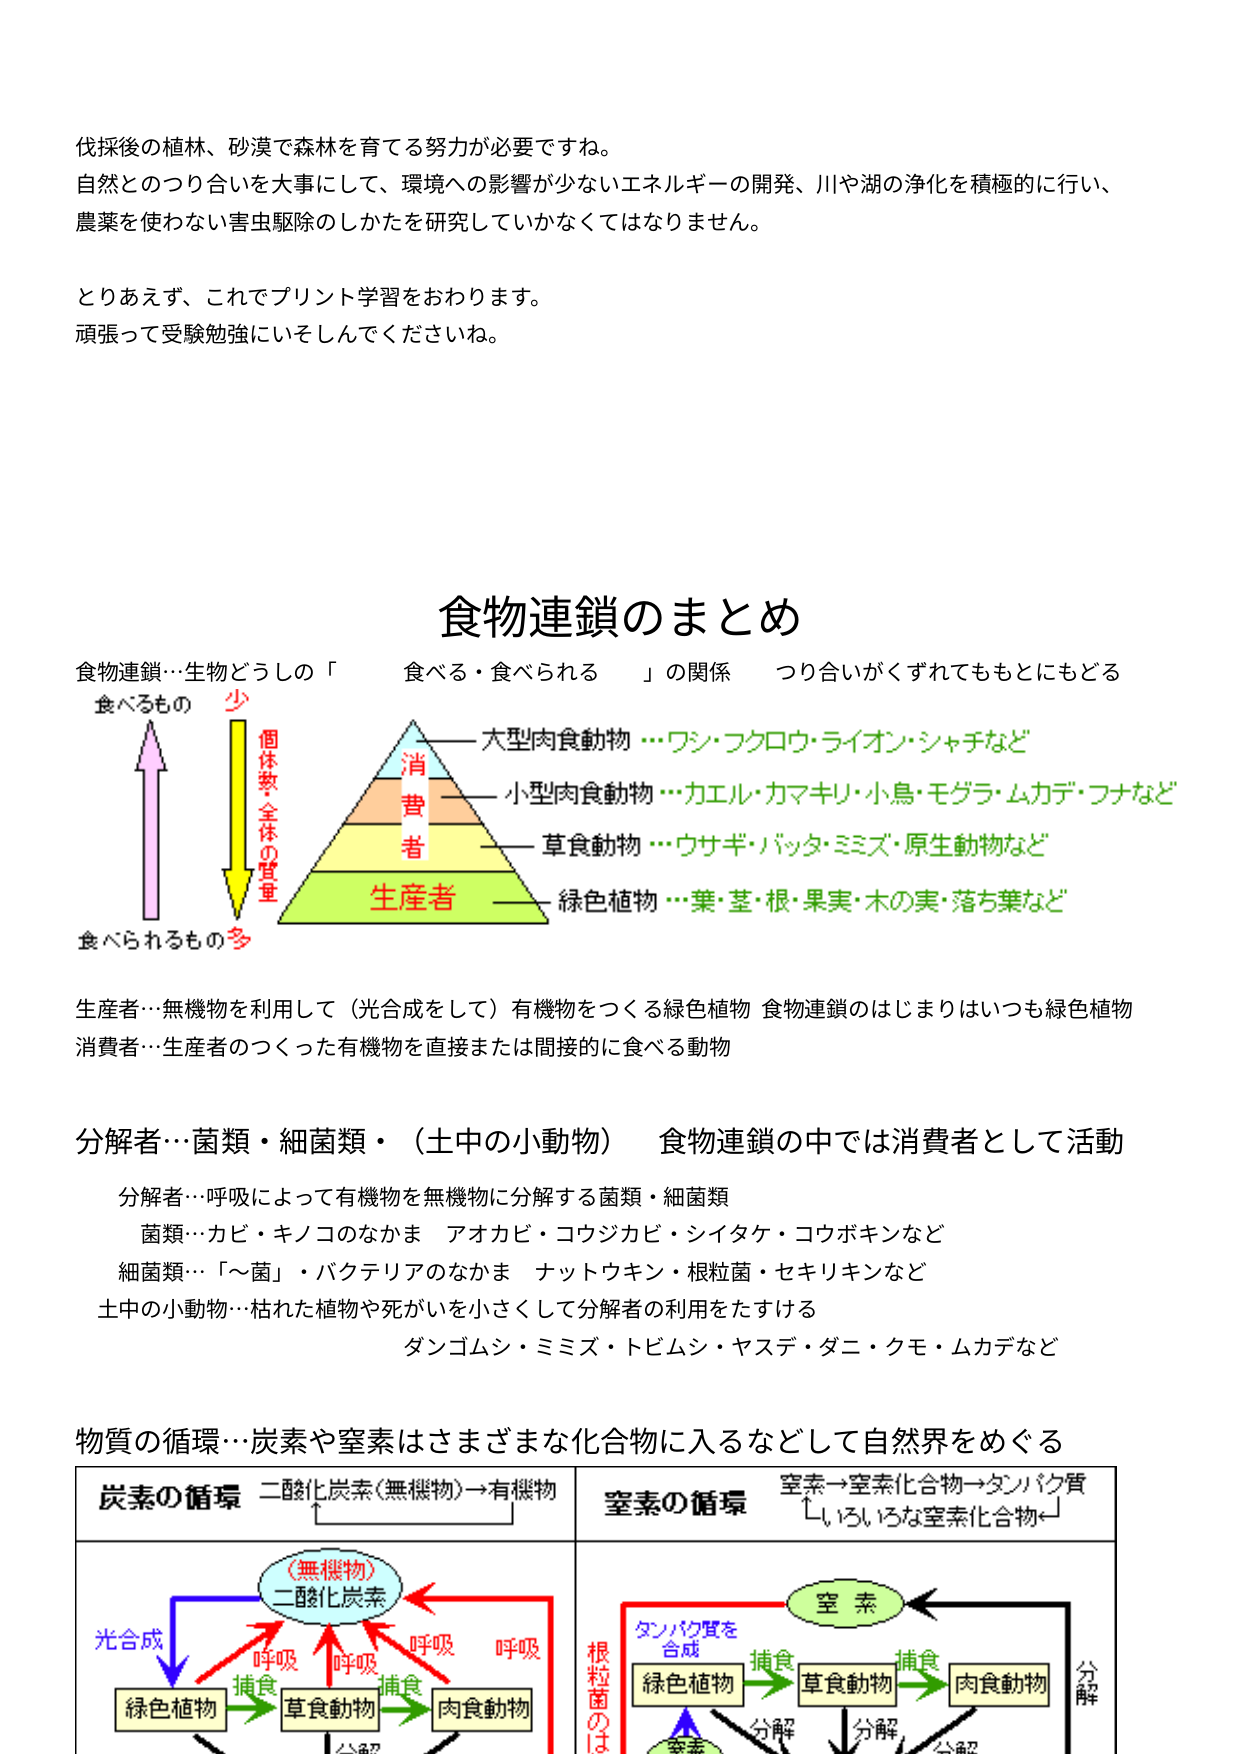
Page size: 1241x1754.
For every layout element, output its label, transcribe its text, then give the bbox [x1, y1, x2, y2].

text ダンゴムシ・ミミズ・トビムシ・ヤスデ・ダニ・クモ・ムカデなど [75, 1327, 1165, 1364]
picture [75, 689, 1179, 954]
text 農薬を使わない害虫駆除のしかたを研究していかなくてはなりません。 [75, 202, 1165, 239]
text とりあえず、これでプリント学習をおわります。 [75, 277, 1165, 314]
text 分解者…菌類・細菌類・（土中の小動物） 食物連鎖の中では消費者として活動 [75, 1102, 1165, 1177]
text 頑張って受験勉強にいそしんでくださいね。 [75, 314, 1165, 352]
text 土中の小動物…枯れた植物や死がいを小さくして分解者の利用をたすける [75, 1289, 1165, 1327]
text 消費者…生産者のつくった有機物を直接または間接的に食べる動物 [75, 1027, 1165, 1064]
text 物質の循環…炭素や窒素はさまざまな化合物に入るなどして自然界をめぐる [75, 1402, 1165, 1477]
text 菌類…カビ・キノコのなかま アオカビ・コウジカビ・シイタケ・コウボキンなど [75, 1214, 1165, 1252]
text 生産者…無機物を利用して（光合成をして）有機物をつくる緑色植物 食物連鎖のはじまりはいつも緑色植物 [75, 989, 1165, 1027]
text 食物連鎖…生物どうしの「 食べる・食べられる 」の関係 つり合いがくずれてももとにもどる [75, 652, 1165, 689]
text 自然とのつり合いを大事にして、環境への影響が少ないエネルギーの開発、川や湖の浄化を積極的に行い、 [75, 164, 1165, 202]
picture [75, 1477, 1117, 1754]
text 細菌類…「～菌」・バクテリアのなかま ナットウキン・根粒菌・セキリキンなど [75, 1252, 1165, 1289]
text 食物連鎖のまとめ [75, 577, 1165, 652]
text 分解者…呼吸によって有機物を無機物に分解する菌類・細菌類 [75, 1177, 1165, 1214]
text 伐採後の植林、砂漠で森林を育てる努力が必要ですね。 [75, 127, 1165, 164]
